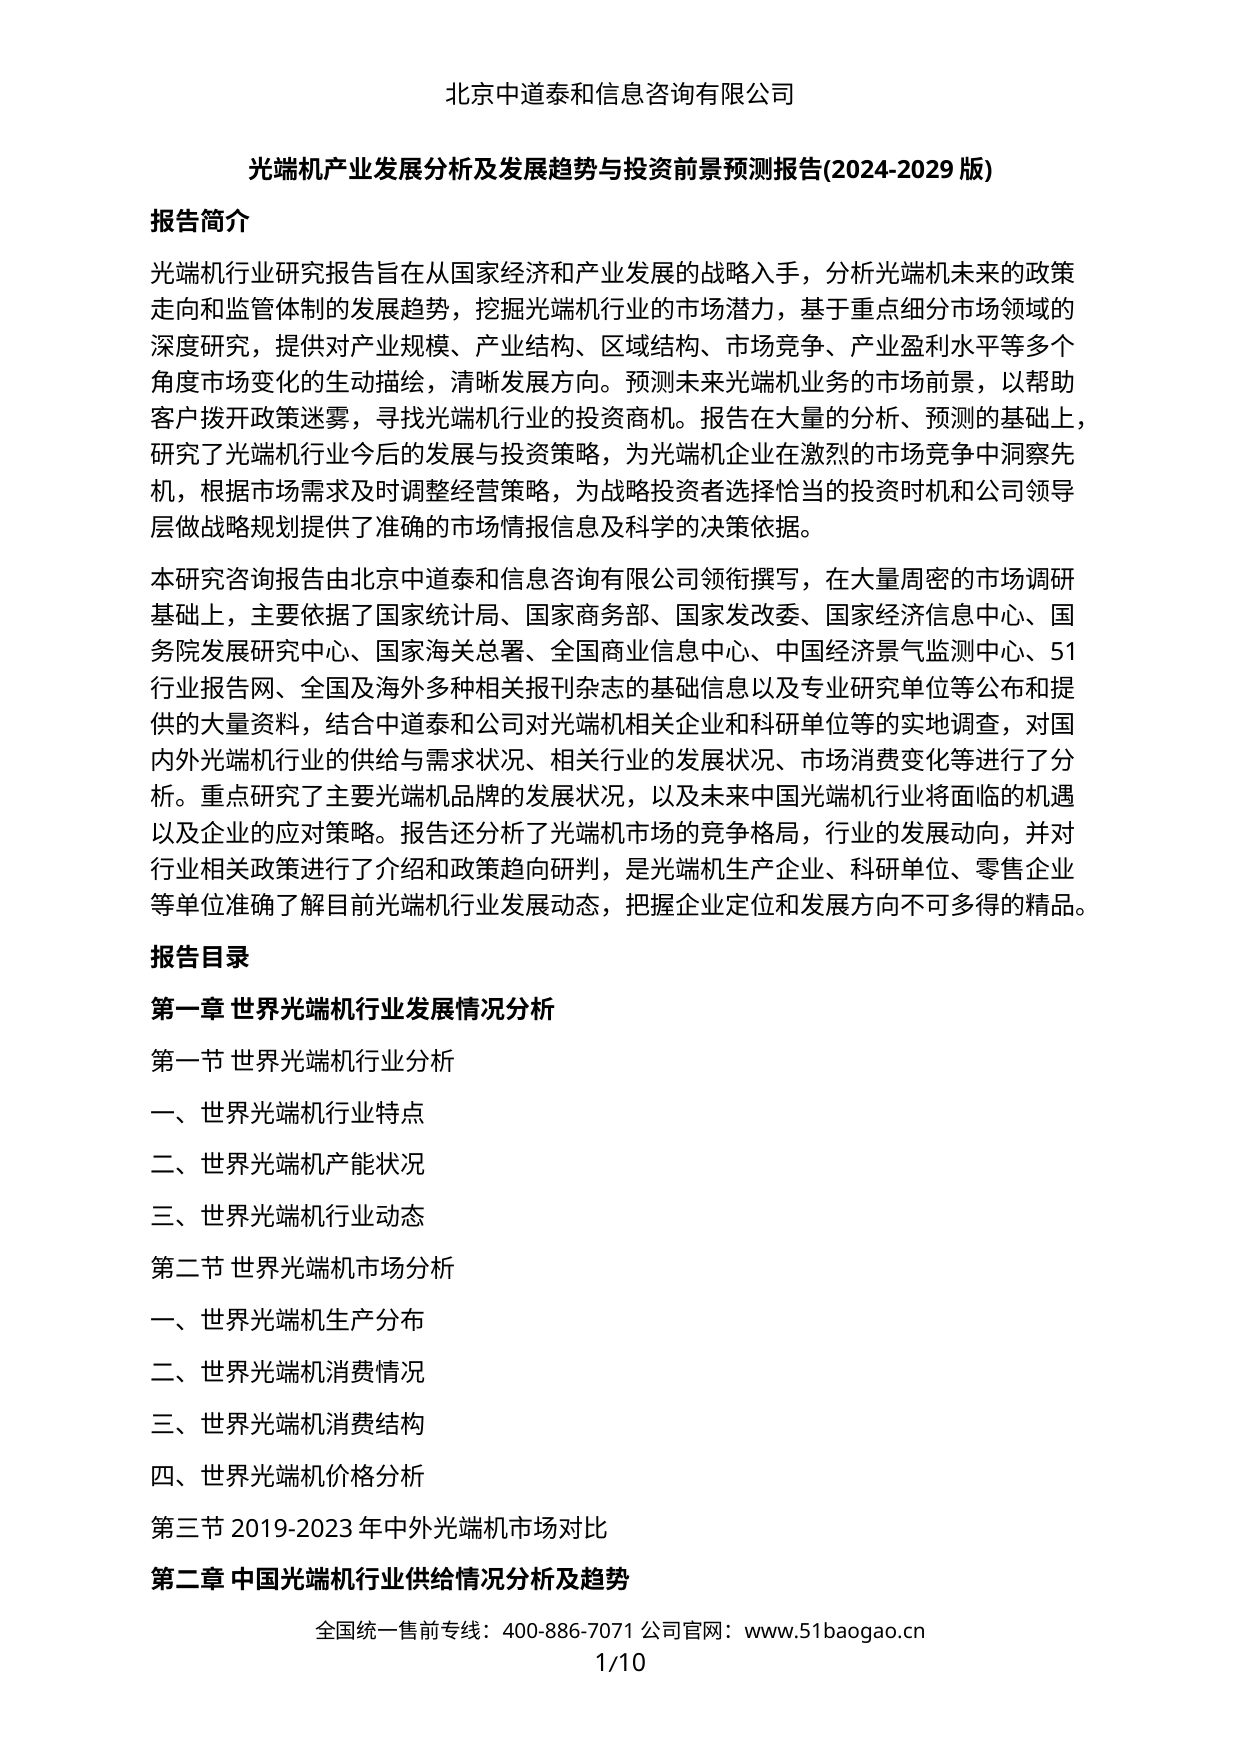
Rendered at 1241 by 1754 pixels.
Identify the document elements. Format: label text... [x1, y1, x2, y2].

text 第一章 世界光端机行业发展情况分析 [150, 989, 1090, 1026]
text 报告目录 [150, 937, 1090, 974]
text 第二节 世界光端机市场分析 [150, 1249, 1090, 1285]
text 光端机产业发展分析及发展趋势与投资前景预测报告(2024-2029版) [150, 150, 1090, 186]
text 四、世界光端机价格分析 [150, 1456, 1090, 1492]
text 本研究咨询报告由北京中道泰和信息咨询有限公司领衔撰写，在大量周密的市场调研基础上，主要依据了国家统计局、国家商务部、国家发改委、国家经济信息中心、国务院发展研究中心、国家海关总署、全国商业信息中心、中国经济景气监测中心、51行业报告网、全国及海外多种相关报刊杂志的基础信息以及专业研究单位等公布和提供的大量资料，结合中道泰和公司对光端机相关企业和科研单位等的实地调查，对国内外光端机行业的供给与需求状况、相关行业的发展状况、市场消费变化等进行了分析。重点研究了主要光端机品牌的发展状况，以及未来中国光端机行业将面临的机遇以及企业的应对策略。报告还分析了光端机市场的竞争格局，行业的发展动向，并对行业相关政策进行了介绍和政策趋向研判，是光端机生产企业、科研单位、零售企业等单位准确了解目前光端机行业发展动态，把握企业定位和发展方向不可多得的精品。 [150, 559, 1090, 922]
text 光端机行业研究报告旨在从国家经济和产业发展的战略入手，分析光端机未来的政策走向和监管体制的发展趋势，挖掘光端机行业的市场潜力，基于重点细分市场领域的深度研究，提供对产业规模、产业结构、区域结构、市场竞争、产业盈利水平等多个角度市场变化的生动描绘，清晰发展方向。预测未来光端机业务的市场前景，以帮助客户拨开政策迷雾，寻找光端机行业的投资商机。报告在大量的分析、预测的基础上，研究了光端机行业今后的发展与投资策略，为光端机企业在激烈的市场竞争中洞察先机，根据市场需求及时调整经营策略，为战略投资者选择恰当的投资时机和公司领导层做战略规划提供了准确的市场情报信息及科学的决策依据。 [150, 254, 1090, 544]
text 二、世界光端机消费情况 [150, 1352, 1090, 1389]
text 一、世界光端机行业特点 [150, 1093, 1090, 1129]
text 报告简介 [150, 202, 1090, 238]
text 第三节 2019-2023年中外光端机市场对比 [150, 1508, 1090, 1544]
text 三、世界光端机行业动态 [150, 1197, 1090, 1233]
text 三、世界光端机消费结构 [150, 1404, 1090, 1441]
text 第二章 中国光端机行业供给情况分析及趋势 [150, 1560, 1090, 1596]
text 二、世界光端机产能状况 [150, 1145, 1090, 1181]
text 一、世界光端机生产分布 [150, 1301, 1090, 1337]
text 第一节 世界光端机行业分析 [150, 1041, 1090, 1077]
